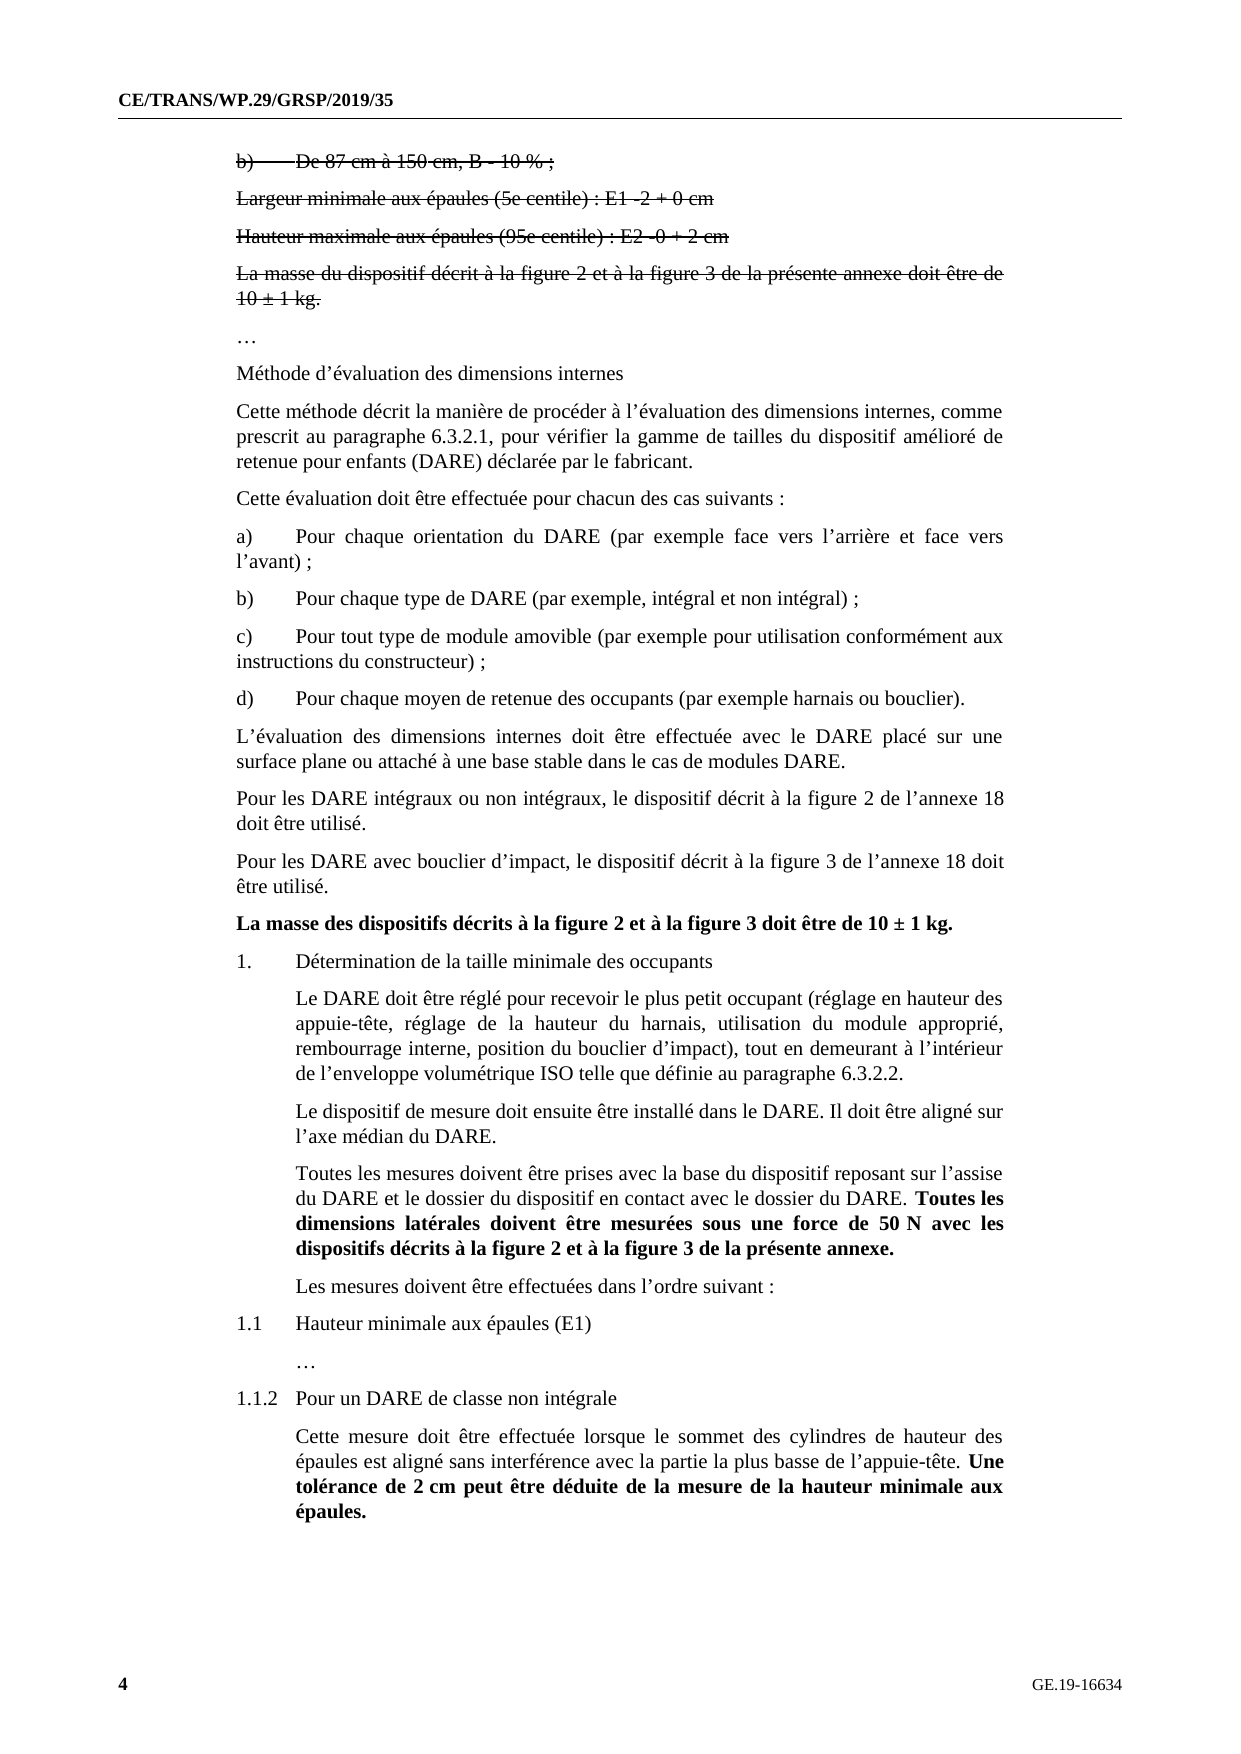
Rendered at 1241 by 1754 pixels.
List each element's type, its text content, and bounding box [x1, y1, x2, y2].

text Cette méthode décrit la manière de procéder à l’évaluation des dimensions internes, comme prescrit au paragraphe 6.3.2.1, pour vérifier la gamme de tailles du dispositif amélioré de retenue pour enfants (DARE) déclarée par le fabricant. [236, 398, 1004, 473]
text c) Pour tout type de module amovible (par exemple pour utilisation conformément aux instructions du constructeur) ; [236, 623, 1004, 673]
text Le dispositif de mesure doit ensuite être installé dans le DARE. Il doit être aligné sur l’axe médian du DARE. [295, 1098, 1004, 1148]
text Les mesures doivent être effectuées dans l’ordre suivant : [236, 1273, 1004, 1298]
text 1.1 Hauteur minimale aux épaules (E1) [236, 1310, 1004, 1335]
text 1.1.2 Pour un DARE de classe non intégrale [236, 1385, 1004, 1410]
text Pour les DARE intégraux ou non intégraux, le dispositif décrit à la figure 2 de l’annexe 18 doit être utilisé. [236, 785, 1004, 835]
text 1. Détermination de la taille minimale des occupants [236, 948, 1004, 973]
text b) Pour chaque type de DARE (par exemple, intégral et non intégral) ; [236, 585, 1004, 610]
text Le DARE doit être réglé pour recevoir le plus petit occupant (réglage en hauteur des appuie-tête, réglage de la hauteur du harnais, utilisation du module approprié, rembourrage interne, position du bouclier d’impact), tout en demeurant à l’intérieur de l’enveloppe volumétrique ISO telle que définie au paragraphe 6.3.2.2. [295, 985, 1004, 1085]
text Pour les DARE avec bouclier d’impact, le dispositif décrit à la figure 3 de l’annexe 18 doit être utilisé. [236, 848, 1004, 898]
text L’évaluation des dimensions internes doit être effectuée avec le DARE placé sur une surface plane ou attaché à une base stable dans le cas de modules DARE. [236, 723, 1004, 773]
text … [236, 1348, 1004, 1373]
text La masse du dispositif décrit à la figure 2 et à la figure 3 de la présente annexe doit être de 10 ± 1 kg. [236, 275, 1004, 310]
text Hauteur maximale aux épaules (95e centile) : E2 -0 + 2 cm [236, 223, 1004, 248]
text a) Pour chaque orientation du DARE (par exemple face vers l’arrière et face vers l’avant) ; [236, 523, 1004, 573]
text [295, 1423, 1004, 1523]
text d) Pour chaque moyen de retenue des occupants (par exemple harnais ou bouclier). [236, 685, 1004, 710]
text b) De 87 cm à 150 cm, B - 10 % ; [236, 148, 1004, 173]
text La masse du dispositif décrit à la figure 2 et à la figure 3 de la présente annexe doit être de 10 ± 1 kg. [236, 260, 1004, 274]
text Cette évaluation doit être effectuée pour chacun des cas suivants : [236, 485, 1004, 510]
text … [236, 323, 1004, 348]
text Largeur minimale aux épaules (5e centile) : E1 -2 + 0 cm [236, 185, 1004, 210]
text Méthode d’évaluation des dimensions internes [236, 360, 1004, 385]
text La masse des dispositifs décrits à la figure 2 et à la figure 3 doit être de 10 ± 1 kg. [236, 910, 1004, 935]
